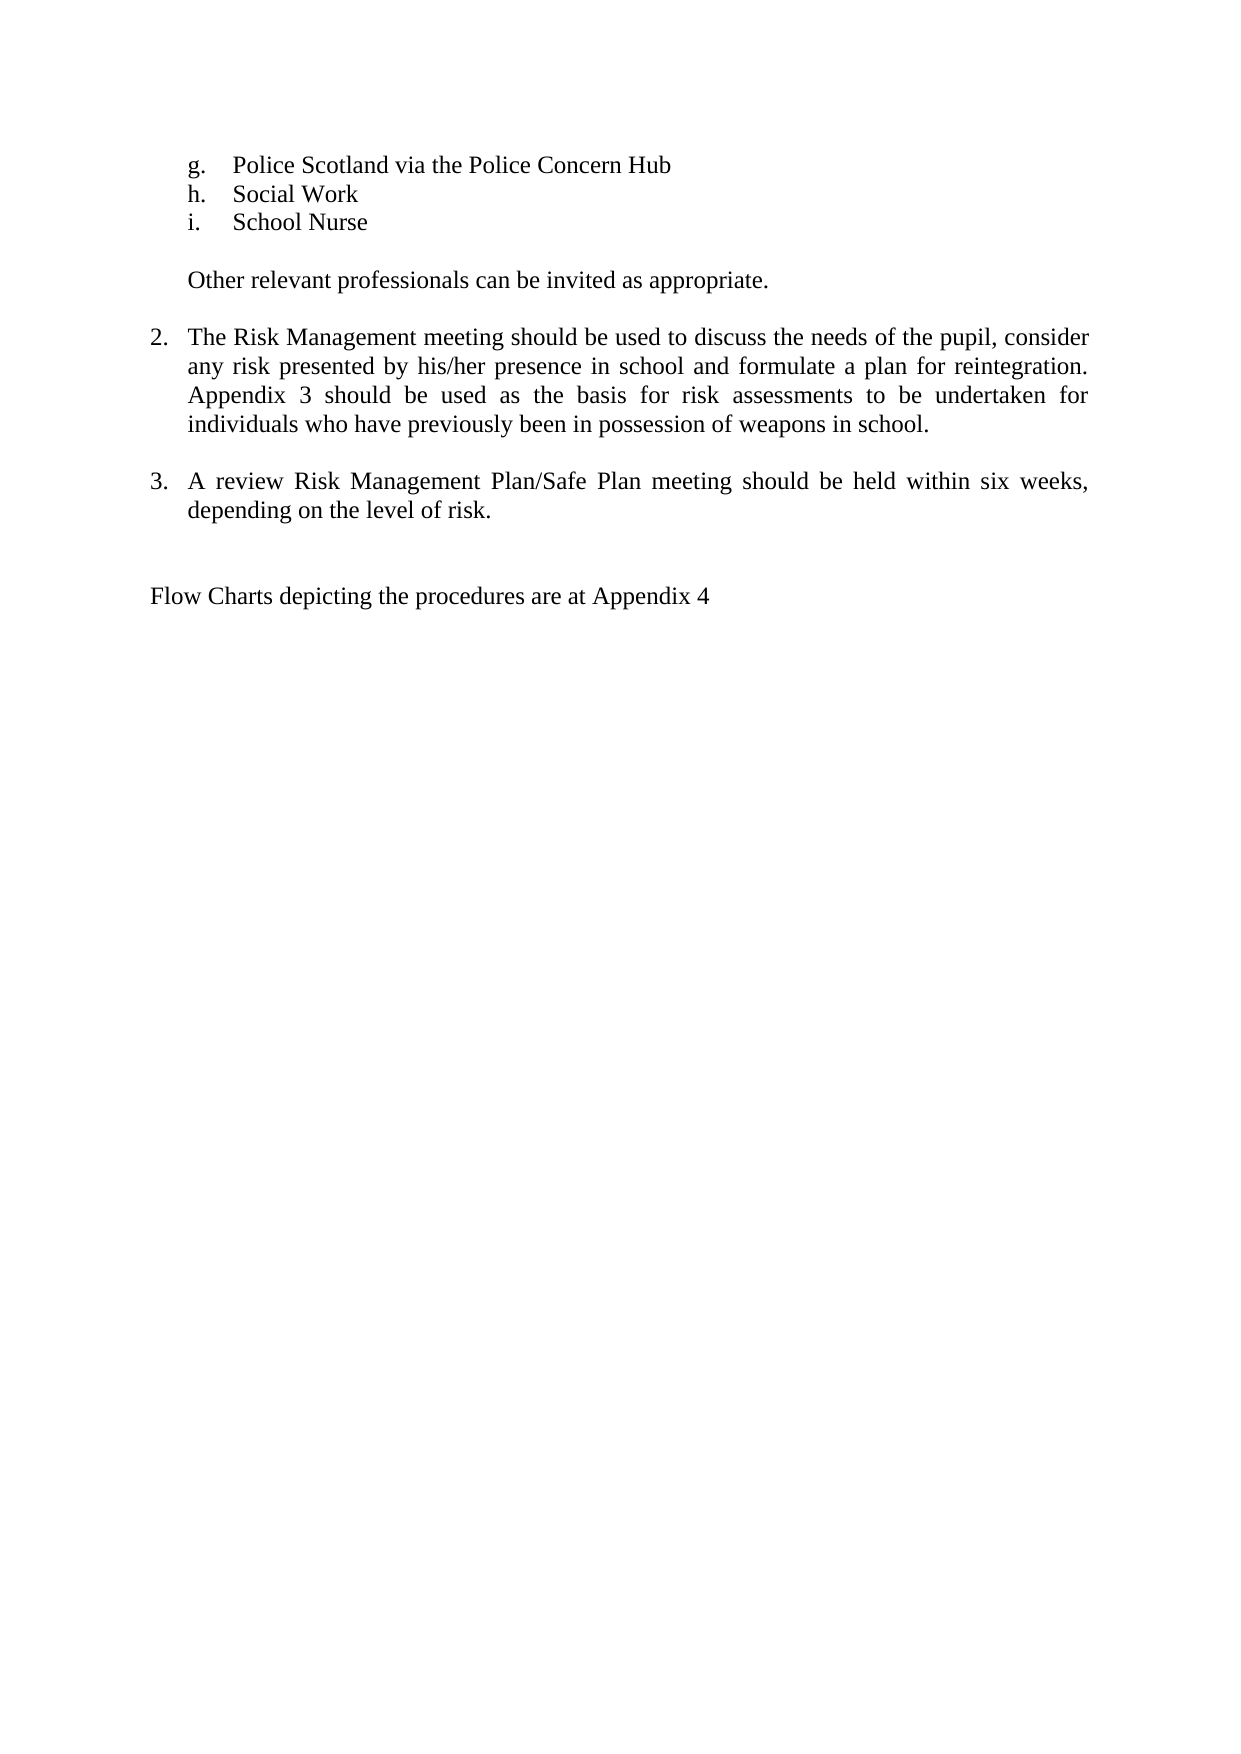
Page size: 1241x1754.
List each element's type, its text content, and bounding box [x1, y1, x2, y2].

text Flow Charts depicting the procedures are at Appendix 4 [150, 581, 1090, 610]
list Police Scotland via the Police Concern Hub [187, 150, 1090, 179]
list Social Work [187, 179, 1090, 207]
list The Risk Management meeting should be used to discuss the needs of the pupil, consider any risk presented by his/her presence in school and formulate a plan for reintegration. Appendix 3 should be used as the basis for risk assessments to be undertaken for individuals who have previously been in possession of weapons in school. [150, 322, 1090, 437]
list School Nurse [187, 207, 1090, 236]
text Other relevant professionals can be invited as appropriate. [187, 265, 1090, 294]
list A review Risk Management Plan/Safe Plan meeting should be held within six weeks, depending on the level of risk. [150, 466, 1090, 524]
